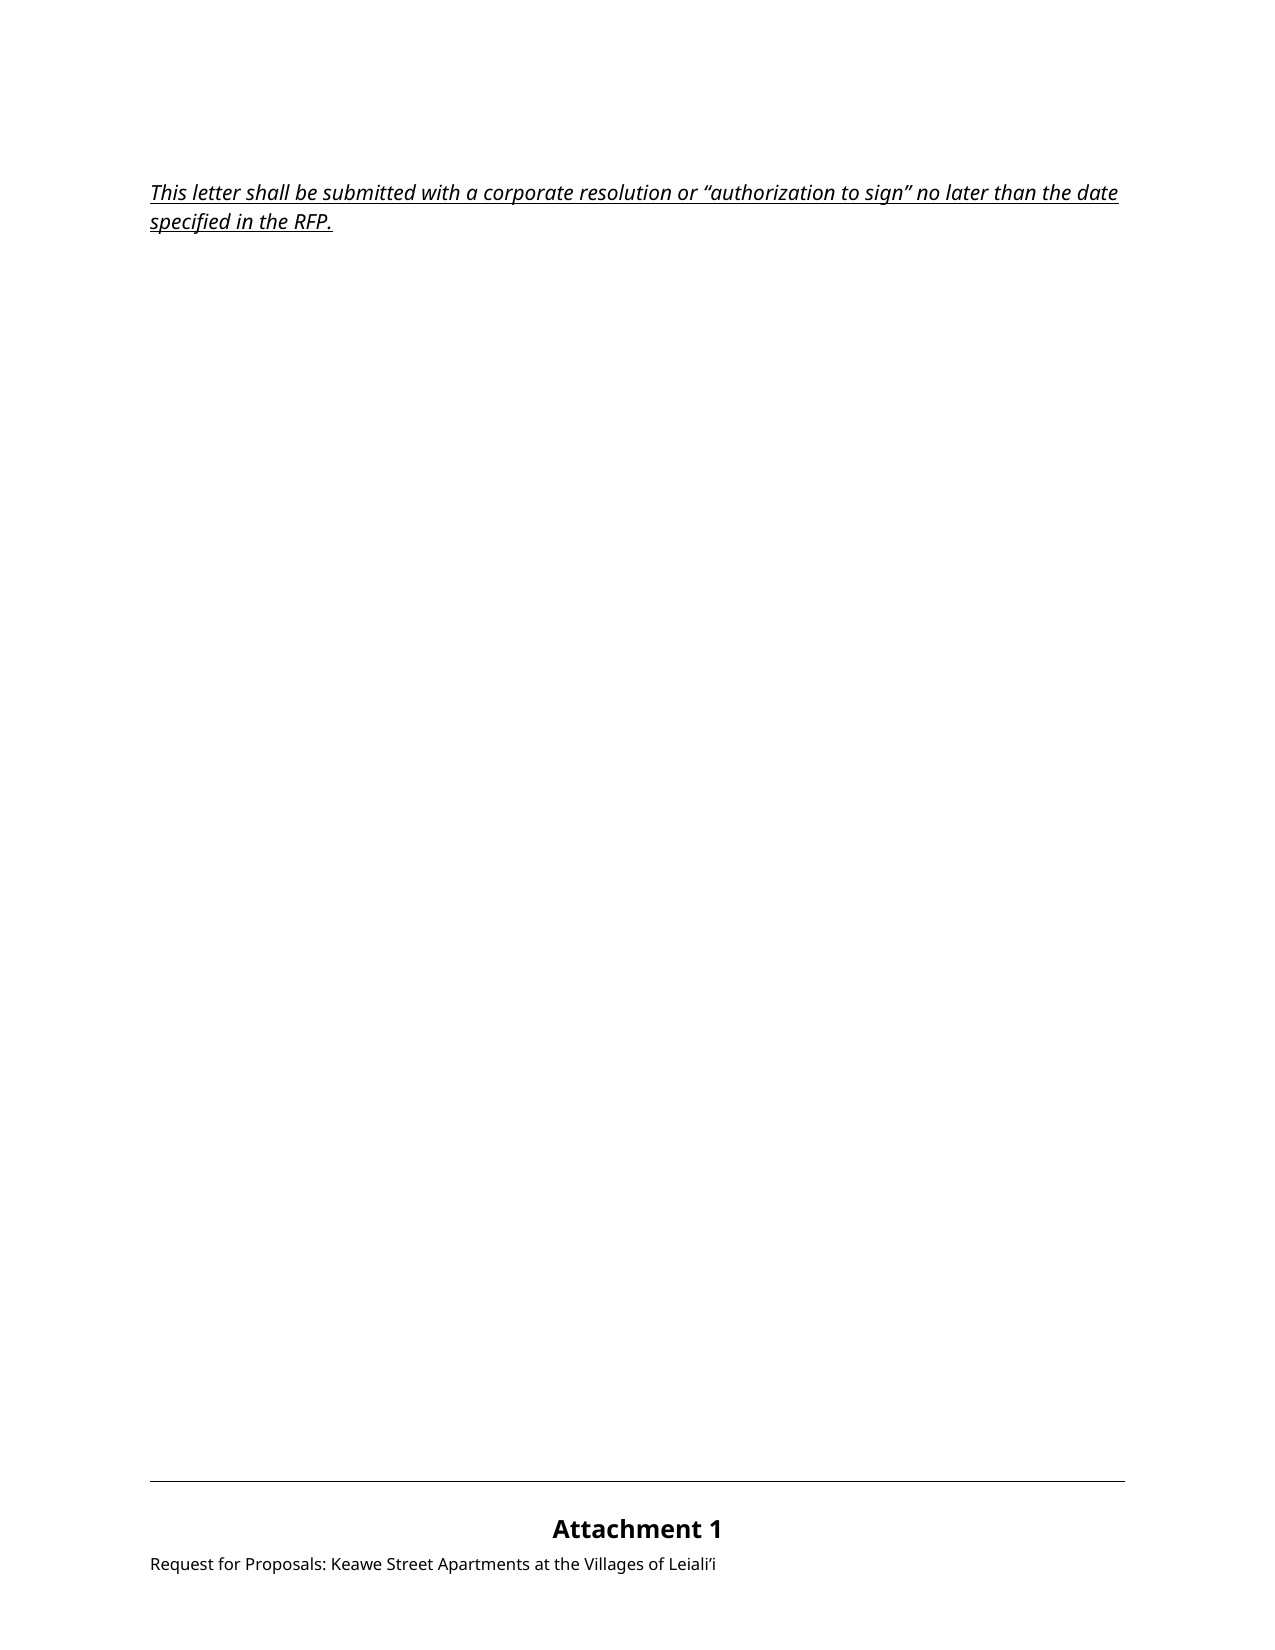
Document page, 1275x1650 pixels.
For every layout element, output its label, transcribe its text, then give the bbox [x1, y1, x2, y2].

text This letter shall be submitted with a corporate resolution or “authorization to sign” no later than the date specified in the RFP. [150, 178, 1125, 235]
